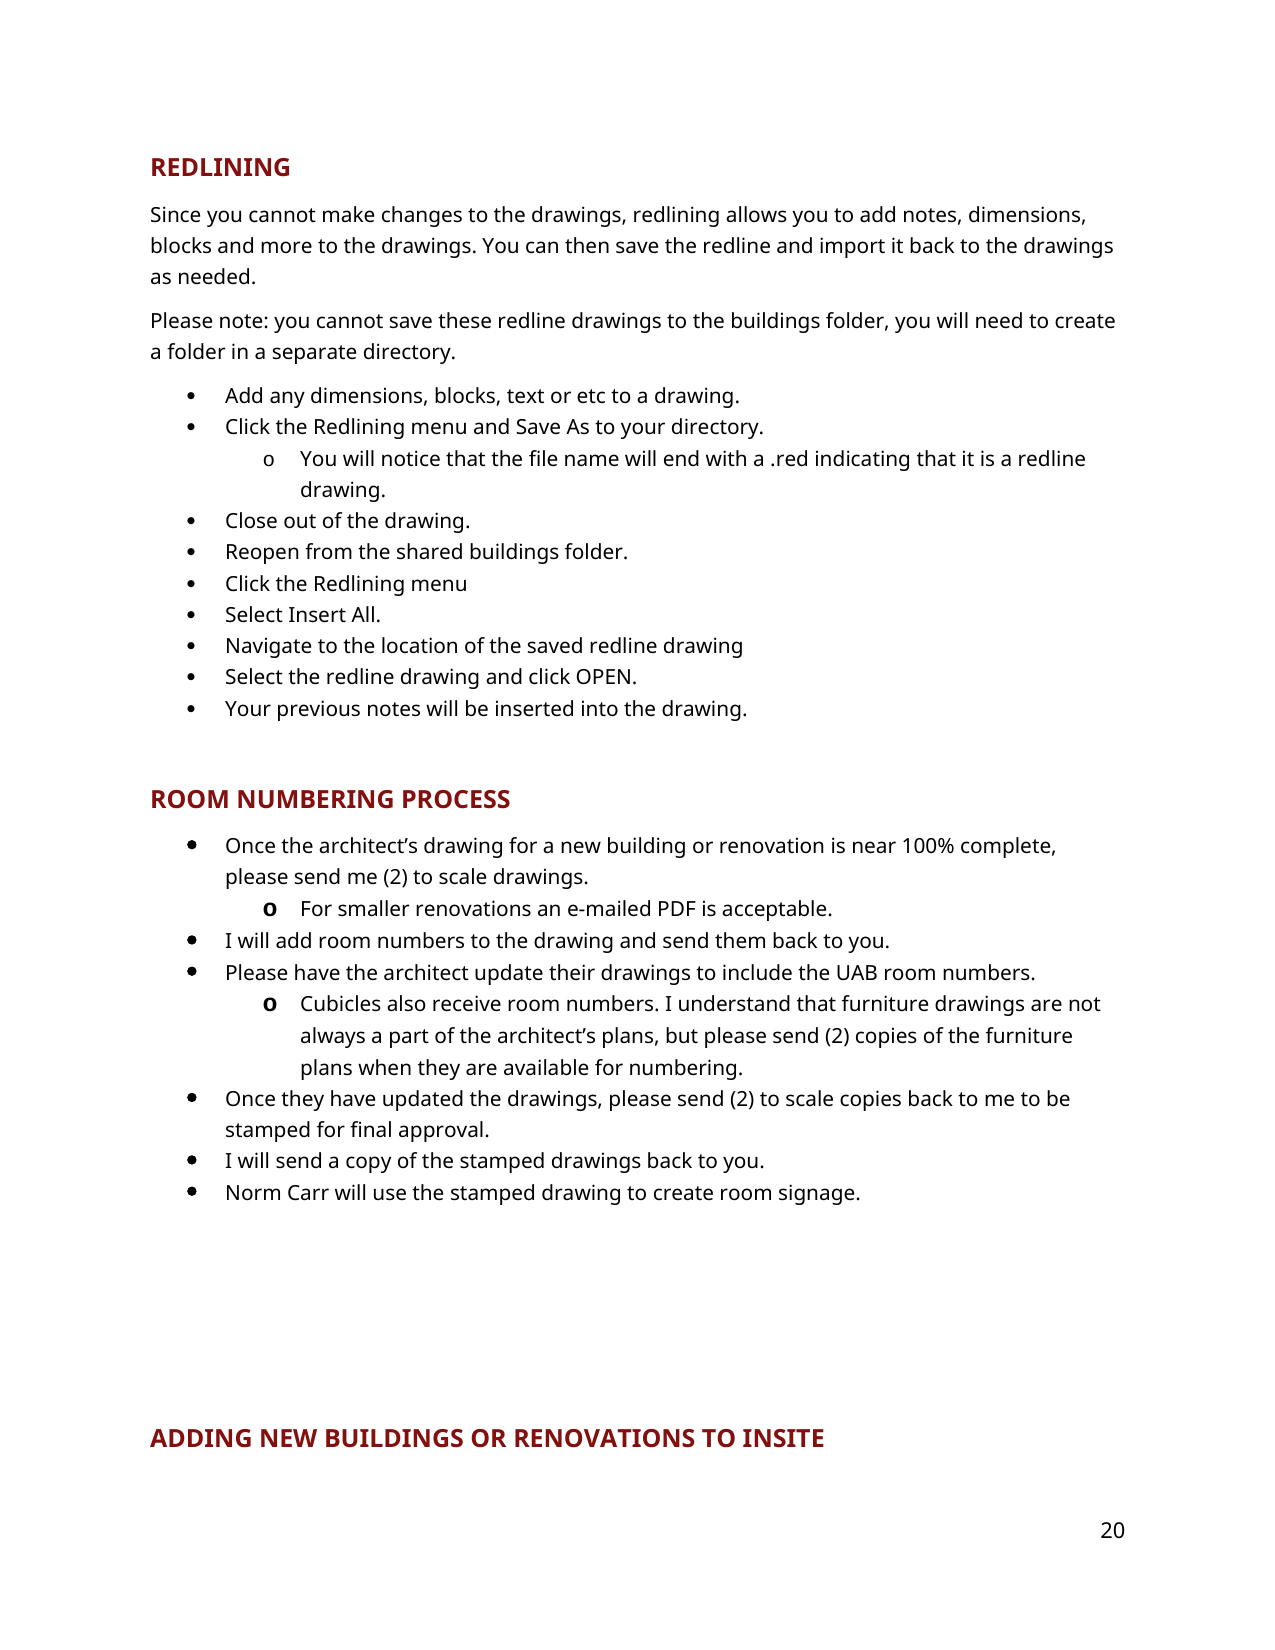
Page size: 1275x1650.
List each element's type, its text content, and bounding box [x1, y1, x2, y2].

list Click the Redlining menu [187, 569, 1125, 597]
text REDLINING [150, 150, 1125, 184]
text Since you cannot make changes to the drawings, redlining allows you to add notes, dimensions, blocks and more to the drawings. You can then save the redline and import it back to the drawings as needed. [150, 200, 1125, 291]
list Close out of the drawing. [187, 506, 1125, 535]
list Click the Redlining menu and Save As to your directory. [187, 412, 1125, 441]
list Once the architect’s drawing for a new building or renovation is near 100% complete, please send me (2) to scale drawings. [187, 831, 1125, 891]
list Once they have updated the drawings, please send (2) to scale copies back to me to be stamped for final approval. [187, 1084, 1125, 1144]
list I will add room numbers to the drawing and send them back to you. [187, 926, 1125, 955]
list Reopen from the shared buildings folder. [187, 537, 1125, 566]
list Your previous notes will be inserted into the drawing. [187, 694, 1125, 722]
list You will notice that the file name will end with a .red indicating that it is a redline drawing. [262, 444, 1125, 503]
list Cubicles also receive room numbers. I understand that furniture drawings are not always a part of the architect’s plans, but please send (2) copies of the furniture plans when they are available for numbering. [262, 989, 1125, 1081]
text Please note: you cannot save these redline drawings to the buildings folder, you will need to create a folder in a separate directory. [150, 306, 1125, 366]
list Select Insert All. [187, 600, 1125, 628]
list Add any dimensions, blocks, text or etc to a drawing. [187, 381, 1125, 409]
list I will send a copy of the stamped drawings back to you. [187, 1146, 1125, 1175]
list Please have the architect update their drawings to include the UAB room numbers. [187, 958, 1125, 986]
text ADDING NEW BUILDINGS OR RENOVATIONS TO INSITE [150, 1421, 1125, 1455]
text ROOM NUMBERING PROCESS [150, 781, 1125, 815]
list Select the redline drawing and click OPEN. [187, 662, 1125, 691]
list For smaller renovations an e-mailed PDF is acceptable. [262, 894, 1125, 923]
list Navigate to the location of the saved redline drawing [187, 631, 1125, 660]
list Norm Carr will use the stamped drawing to create room signage. [187, 1178, 1125, 1206]
